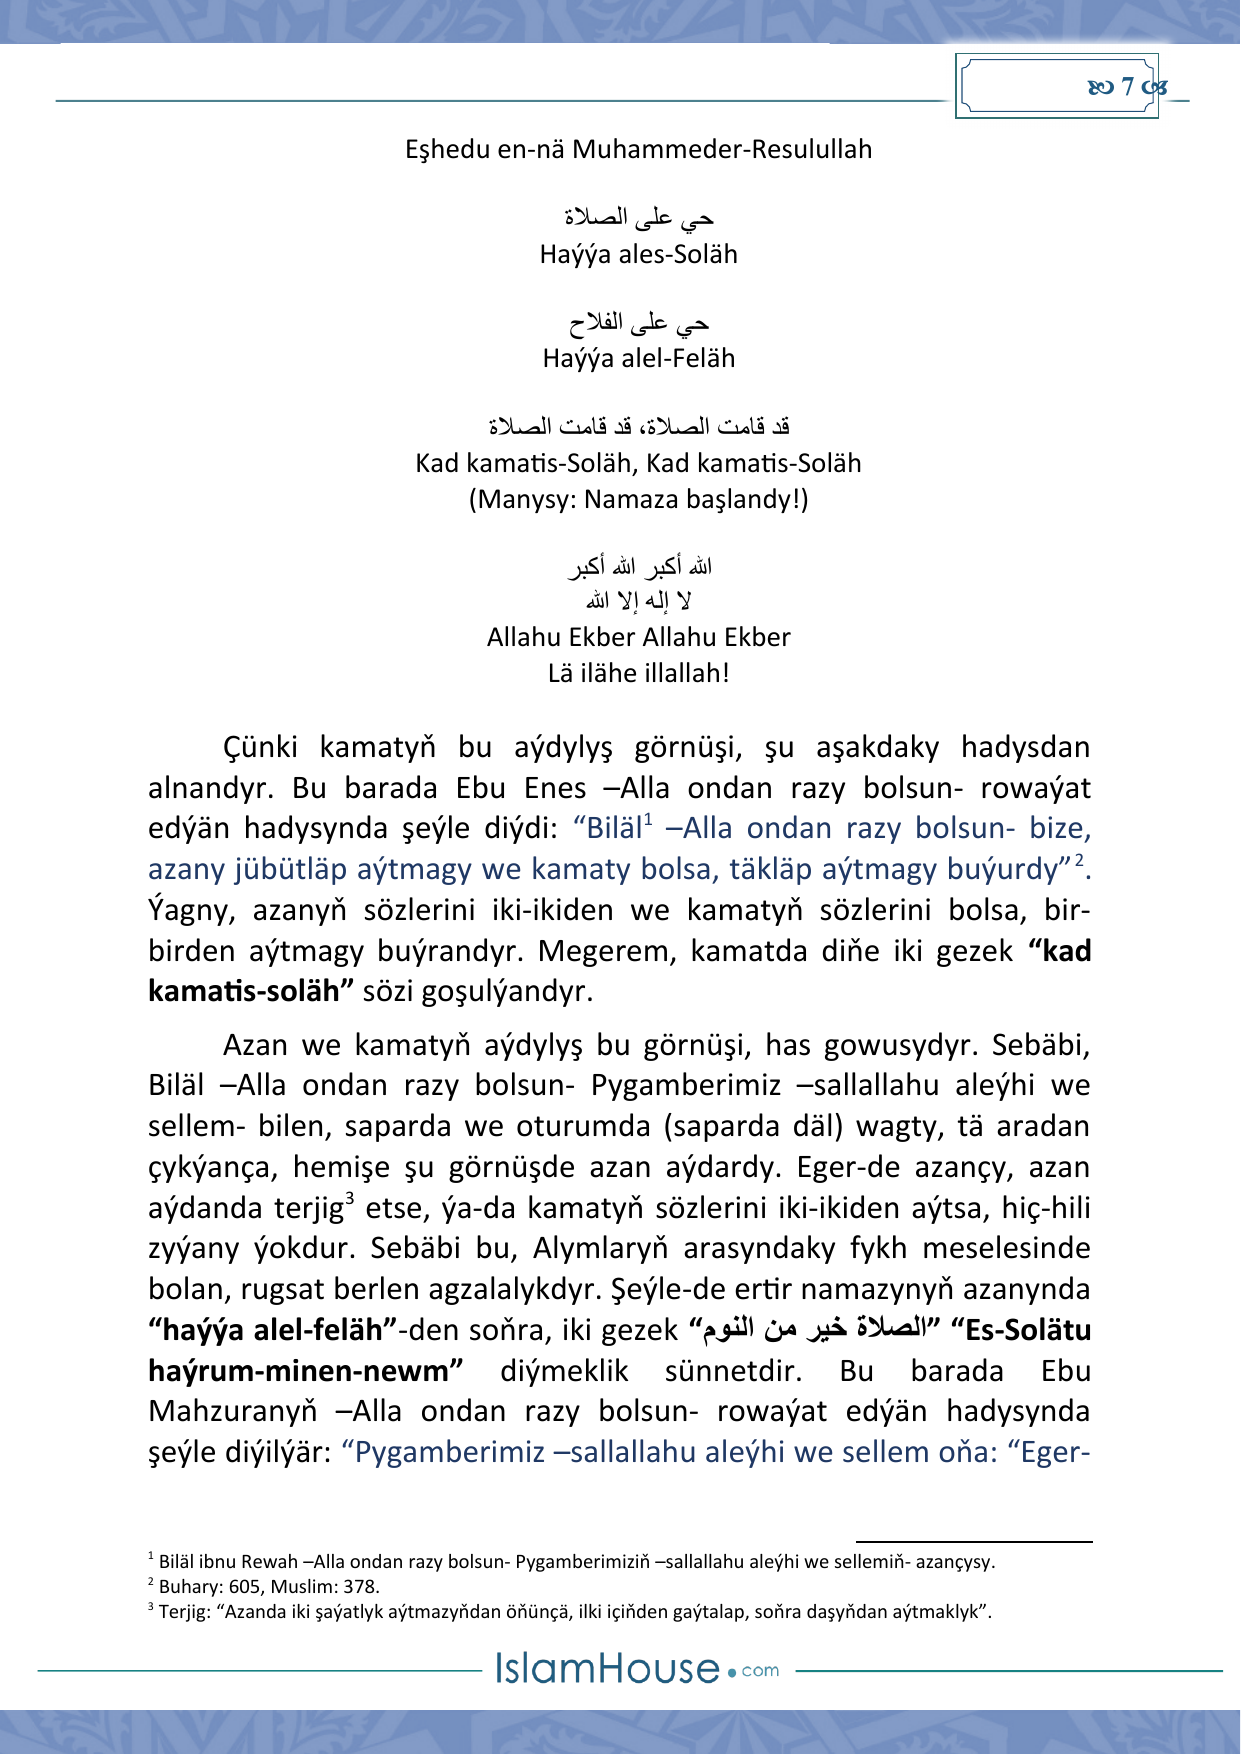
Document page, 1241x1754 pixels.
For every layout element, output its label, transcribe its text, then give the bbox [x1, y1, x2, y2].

text لا إله إلا الله [148, 585, 1092, 618]
text Lä ilähe illallah! [148, 654, 1092, 689]
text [148, 1023, 1092, 1471]
text (Manysy: Namaza başlandy!) [148, 480, 1092, 516]
text Eşhedu en-nä Muhammeder-Resulullah [148, 130, 1092, 166]
text قد قامت الصلاة، قد قامت الصلاة [148, 411, 1092, 444]
text حي على الصلاة [148, 201, 1092, 235]
picture [487, 1646, 1224, 1691]
picture [28, 1645, 483, 1691]
text Çünki kamatyň bu aýdylyş görnüşi, şu aşakdaky hadysdan alnandyr. Bu barada Ebu Enes –Alla ondan razy bolsun- rowaýat edýän hadysynda şeýle diýdi: “Biläl –Alla ondan razy bolsun- bize, azany jübütläp aýtmagy we kamaty bolsa, täkläp aýtmagy buýurdy”. Ýagny, azanyň sözlerini iki-ikiden we kamatyň sözlerini bolsa, bir-birden aýtmagy buýrandyr. Megerem, kamatda diňe iki gezek “kad kamatis-soläh” sözi goşulýandyr. [148, 725, 1092, 1010]
text حي على الفلاح [148, 306, 1092, 339]
text Haýýa alel-Feläh [148, 339, 1092, 375]
text Haýýa ales-Soläh [148, 235, 1092, 270]
text Kad kamatis-Soläh, Kad kamatis-Soläh [148, 444, 1092, 480]
text الله أكبر الله أكبر [148, 551, 1092, 585]
text Allahu Ekber Allahu Ekber [148, 618, 1092, 654]
